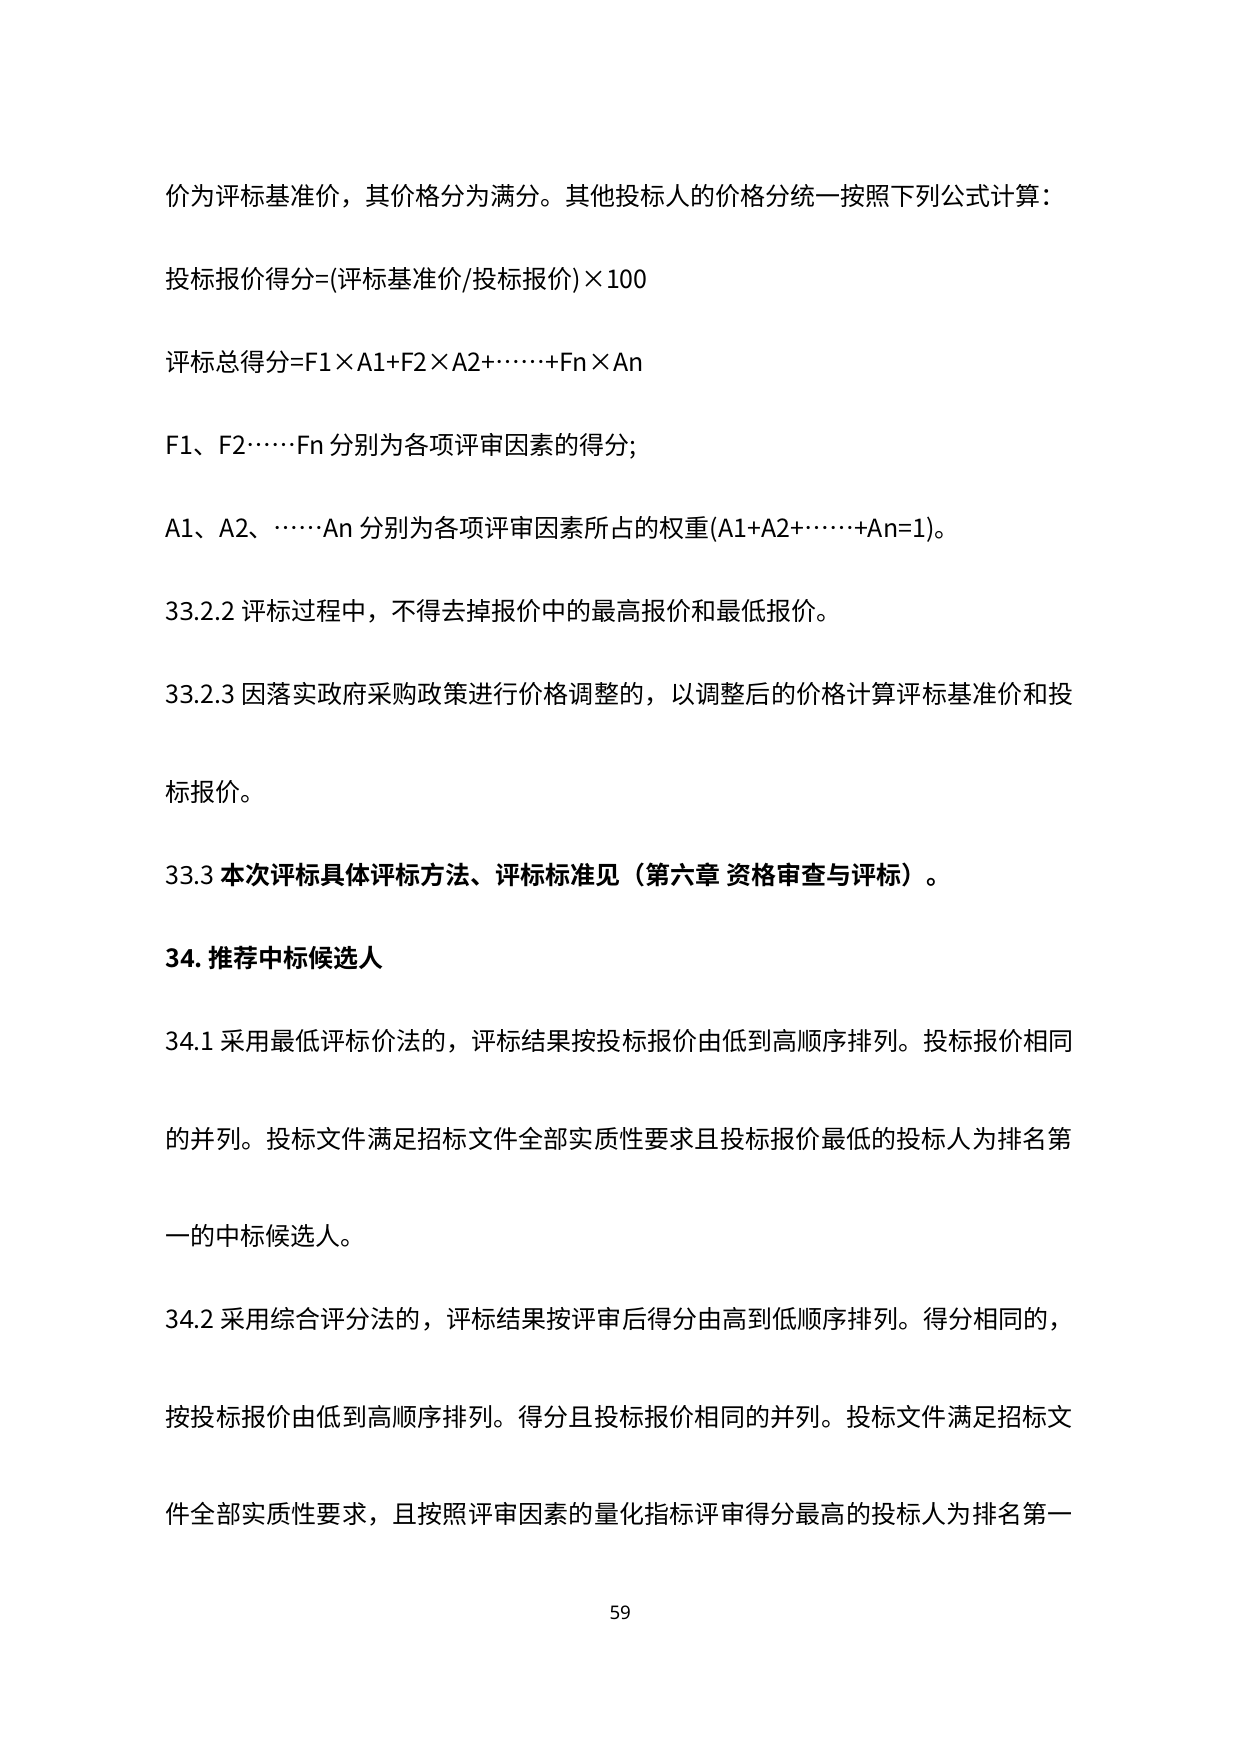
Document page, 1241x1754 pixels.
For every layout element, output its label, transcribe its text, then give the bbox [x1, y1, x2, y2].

text 33.2.3 因落实政府采购政策进行价格调整的，以调整后的价格计算评标基准价和投标报价。 [165, 660, 1075, 823]
text 投标报价得分=(评标基准价/投标报价)×100 [165, 245, 1075, 310]
text A1、A2、……An 分别为各项评审因素所占的权重(A1+A2+……+An=1)。 [165, 494, 1075, 559]
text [165, 162, 1075, 227]
text 33.2.2 评标过程中，不得去掉报价中的最高报价和最低报价。 [165, 577, 1075, 642]
text 评标总得分=F1×A1+F2×A2+……+Fn×An [165, 328, 1075, 393]
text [165, 1285, 1075, 1545]
text F1、F2……Fn分别为各项评审因素的得分; [165, 411, 1075, 476]
text 34.1 采用最低评标价法的，评标结果按投标报价由低到高顺序排列。投标报价相同的并列。投标文件满足招标文件全部实质性要求且投标报价最低的投标人为排名第一的中标候选人。 [165, 1007, 1075, 1267]
text 34. 推荐中标候选人 [165, 924, 1075, 989]
text 33.3 本次评标具体评标方法、评标标准见（第六章 资格审查与评标）。 [165, 841, 1075, 906]
